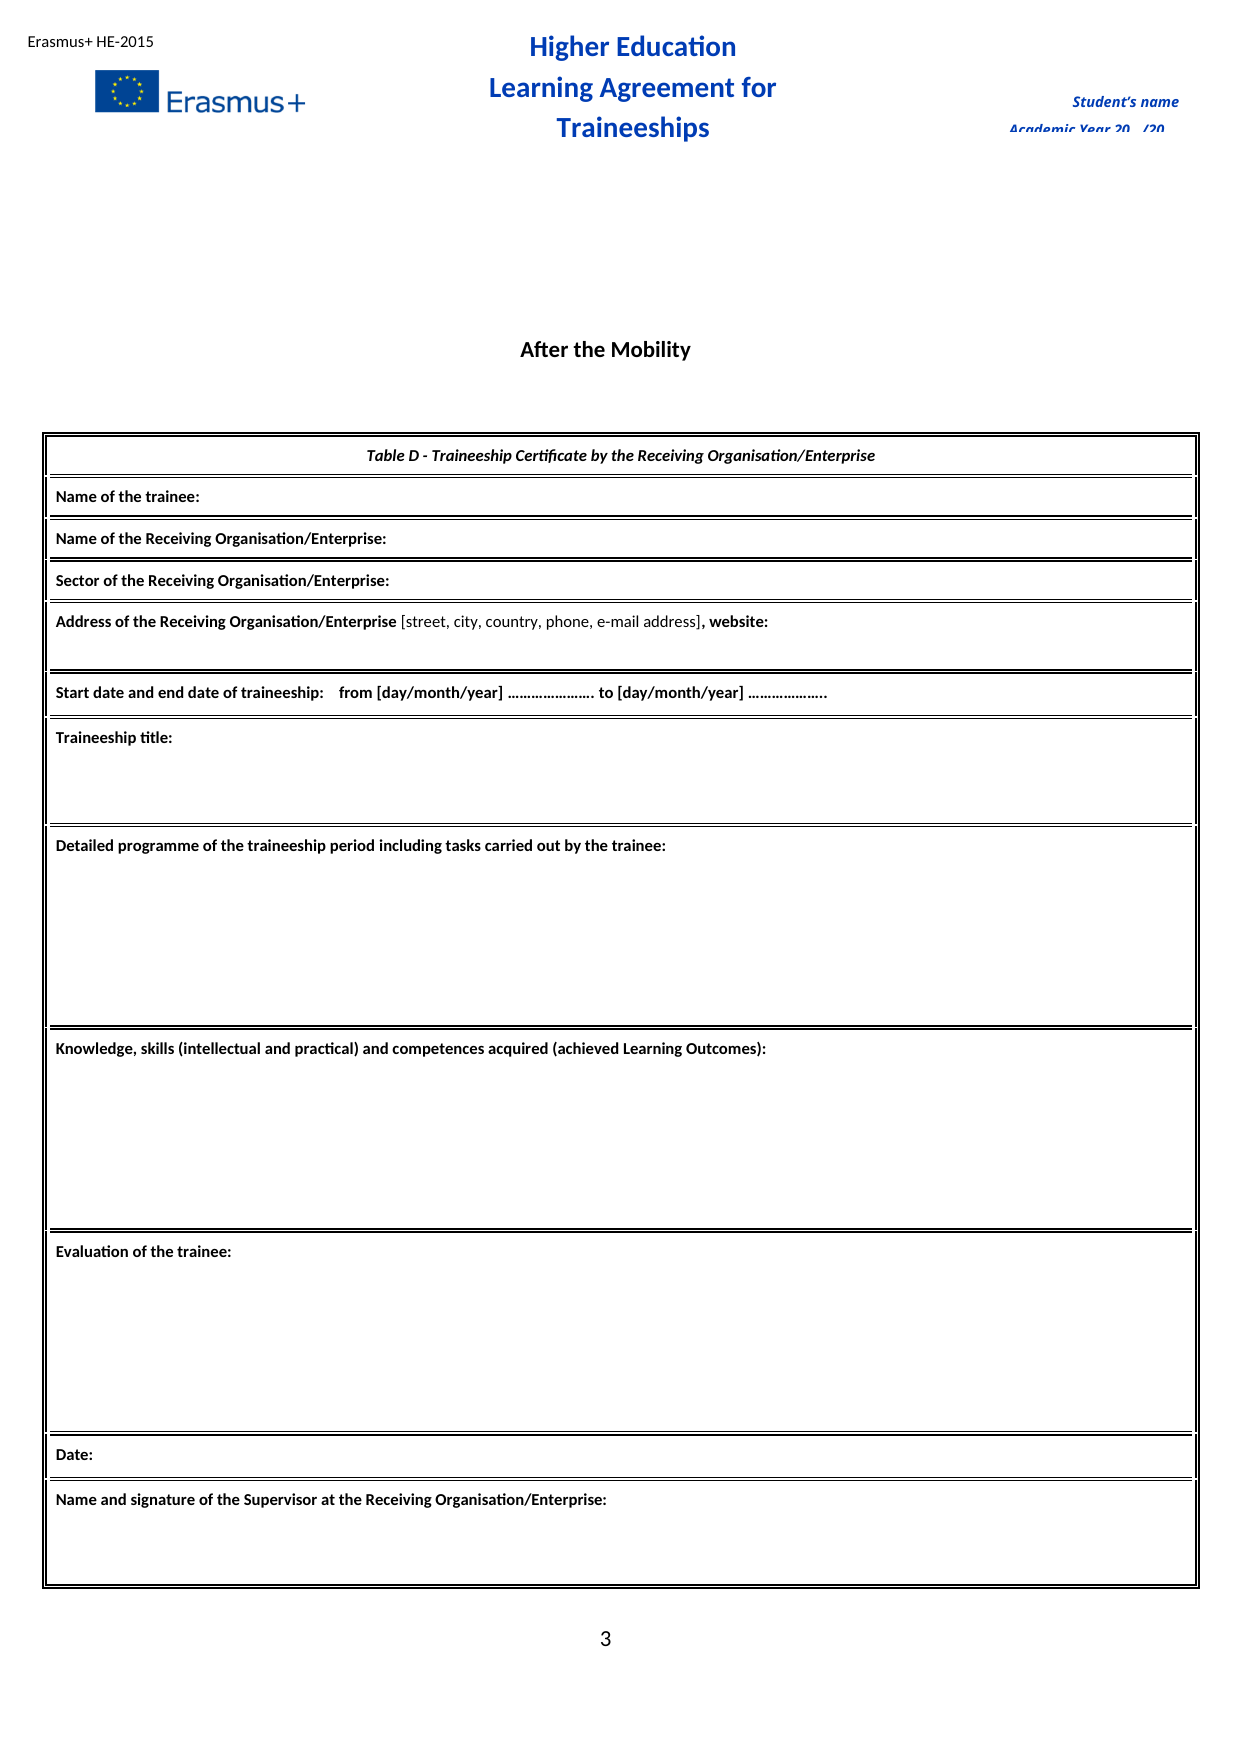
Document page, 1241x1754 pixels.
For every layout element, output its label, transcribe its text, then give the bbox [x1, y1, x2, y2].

table_cell Detailed programme of the traineeship period including tasks carried out by the trainee: [44, 823, 1197, 1025]
picture [95, 70, 306, 113]
table_cell Name of the Receiving Organisation/Enterprise: [44, 515, 1197, 557]
table_cell Evaluation of the trainee: [44, 1228, 1197, 1431]
table_cell Knowledge, skills (intellectual and practical) and competences acquired (achieved Learning Outcomes): [44, 1025, 1197, 1228]
table_cell Name of the trainee: [44, 474, 1197, 515]
table_header Table D - Traineeship Certificate by the Receiving Organisation/Enterprise [47, 437, 1195, 474]
table_cell Sector of the Receiving Organisation/Enterprise: [44, 557, 1197, 599]
table_cell Traineeship title: [44, 715, 1197, 822]
table_cell Start date and end date of traineeship: from [day/month/year] …………………. to [day/month/year] ……………….. [44, 669, 1197, 714]
table_cell Address of the Receiving Organisation/Enterprise [street, city, country, phone, e-mail address], website: [44, 599, 1197, 669]
text After the Mobility [15, 336, 1196, 363]
table_cell Date: [44, 1431, 1197, 1476]
table_cell Name and signature of the Supervisor at the Receiving Organisation/Enterprise: [44, 1476, 1197, 1584]
